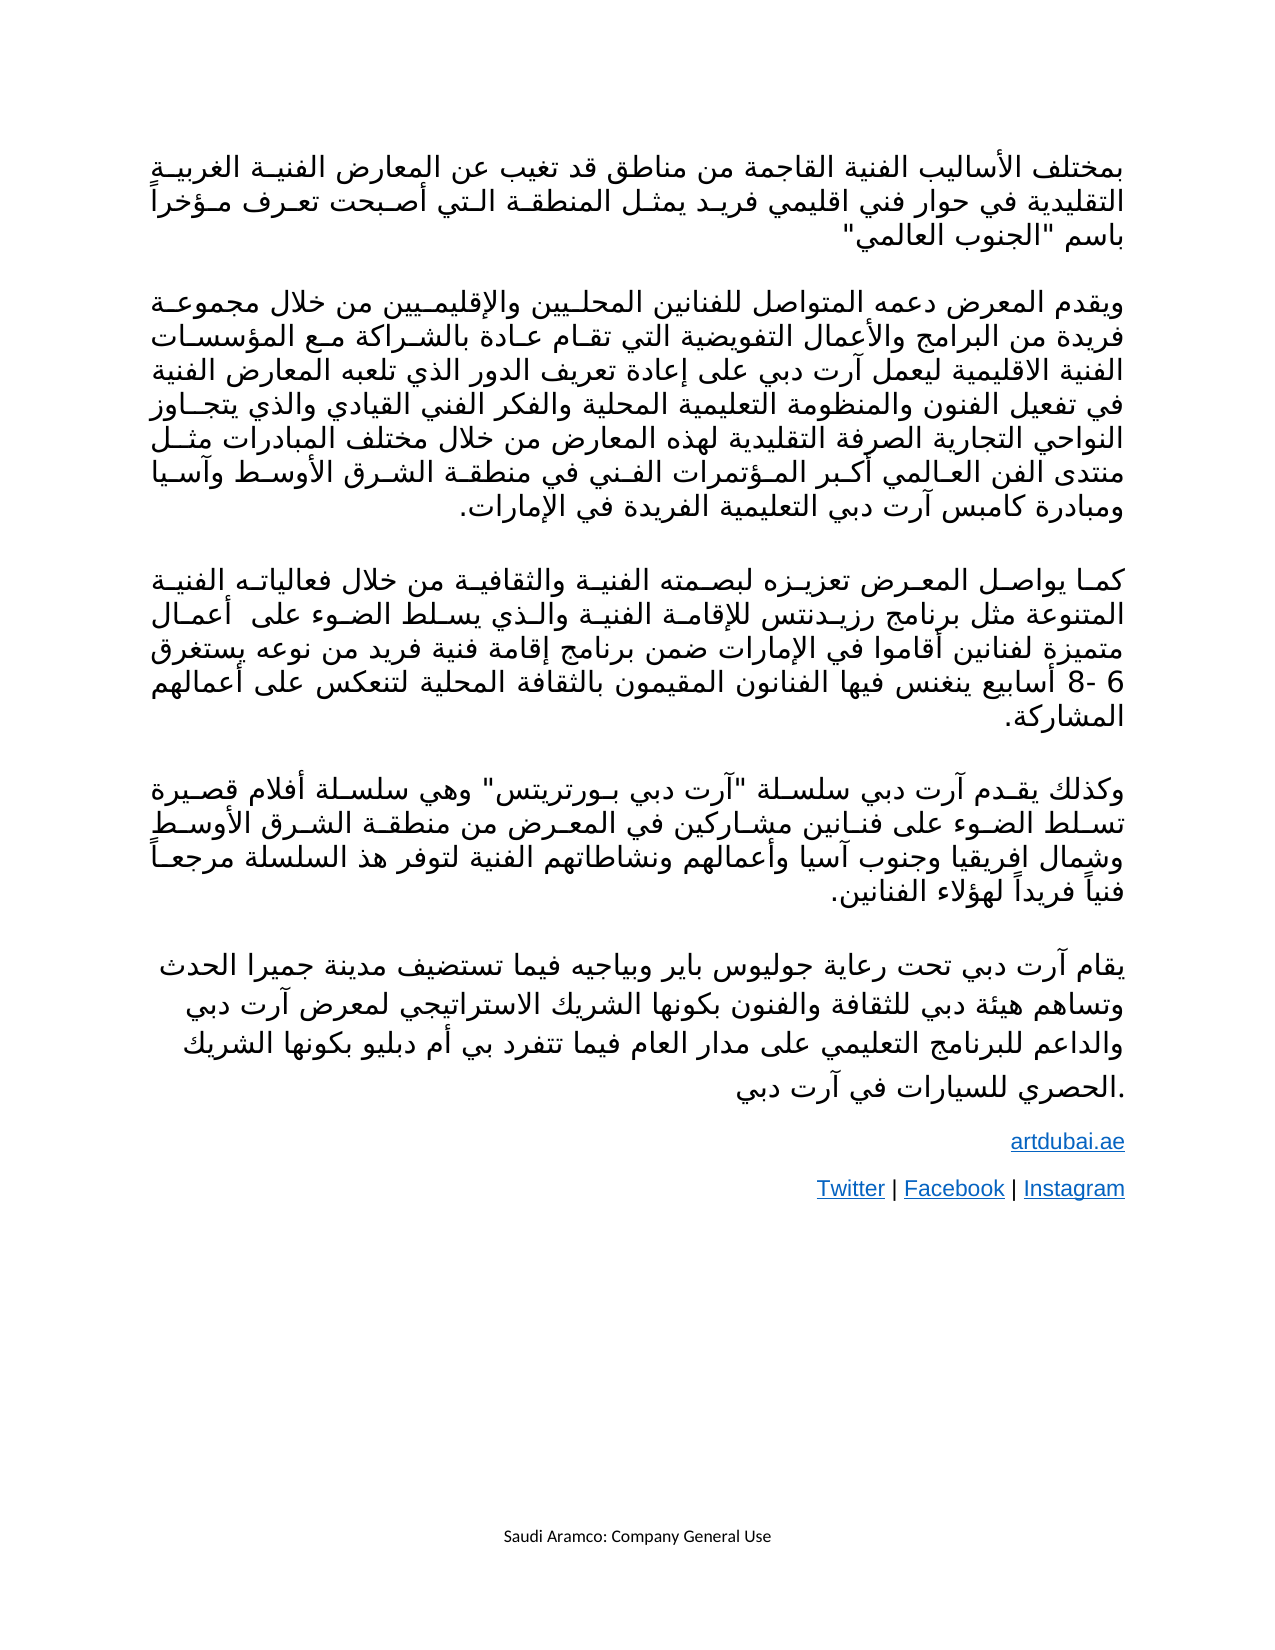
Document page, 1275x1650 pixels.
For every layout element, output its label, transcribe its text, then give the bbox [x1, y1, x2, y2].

text Twitter | Facebook | Instagram [150, 1175, 1125, 1202]
text ويقدم المعرض دعمه المتواصل للفنانين المحليين والإقليميين من خلال مجموعة فريدة من البرامج والأعمال التفويضية التي تقام عادة بالشراكة مع المؤسسات الفنية الاقليمية ليعمل آرت دبي على إعادة تعريف الدور الذي تلعبه المعارض الفنية في تفعيل الفنون والمنظومة التعليمية المحلية والفكر الفني القيادي والذي يتجاوز النواحي التجارية الصرفة التقليدية لهذه المعارض من خلال مختلف المبادرات مثل منتدى الفن العالمي أكبر المؤتمرات الفني في منطقة الشرق الأوسط وآسيا ومبادرة كامبس آرت دبي التعليمية الفريدة في الإمارات. [150, 252, 1125, 523]
text كما يواصل المعرض تعزيزه لبصمته الفنية والثقافية من خلال فعالياته الفنية المتنوعة مثل برنامج رزيدنتس للإقامة الفنية والذي يسلط الضوء على أعمال متميزة لفنانين أقاموا في الإمارات ضمن برنامج إقامة فنية فريد من نوعه يستغرق 6 -8 أسابيع ينغنس فيها الفنانون المقيمون بالثقافة المحلية لتنعكس على أعمالهم المشاركة. [150, 563, 1125, 733]
text وكذلك يقدم آرت دبي سلسلة "آرت دبي بورتريتس" وهي سلسلة أفلام قصيرة تسلط الضوء على فنانين مشاركين في المعرض من منطقة الشرق الأوسط وشمال افريقيا وجنوب آسيا وأعمالهم ونشاطاتهم الفنية لتوفر هذ السلسلة مرجعاً فنياً فريداً لهؤلاء الفنانين. [150, 773, 1125, 908]
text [150, 150, 1125, 252]
text يقام آرت دبي تحت رعاية جوليوس باير وبياجيه فيما تستضيف مدينة جميرا الحدث وتساهم هيئة دبي للثقافة والفنون بكونها الشريك الاستراتيجي لمعرض آرت دبي والداعم للبرنامج التعليمي على مدار العام فيما تتفرد بي أم دبليو بكونها الشريك الحصري للسيارات في آرت دبي. [150, 948, 1125, 1106]
text artdubai.ae [150, 1128, 1125, 1155]
